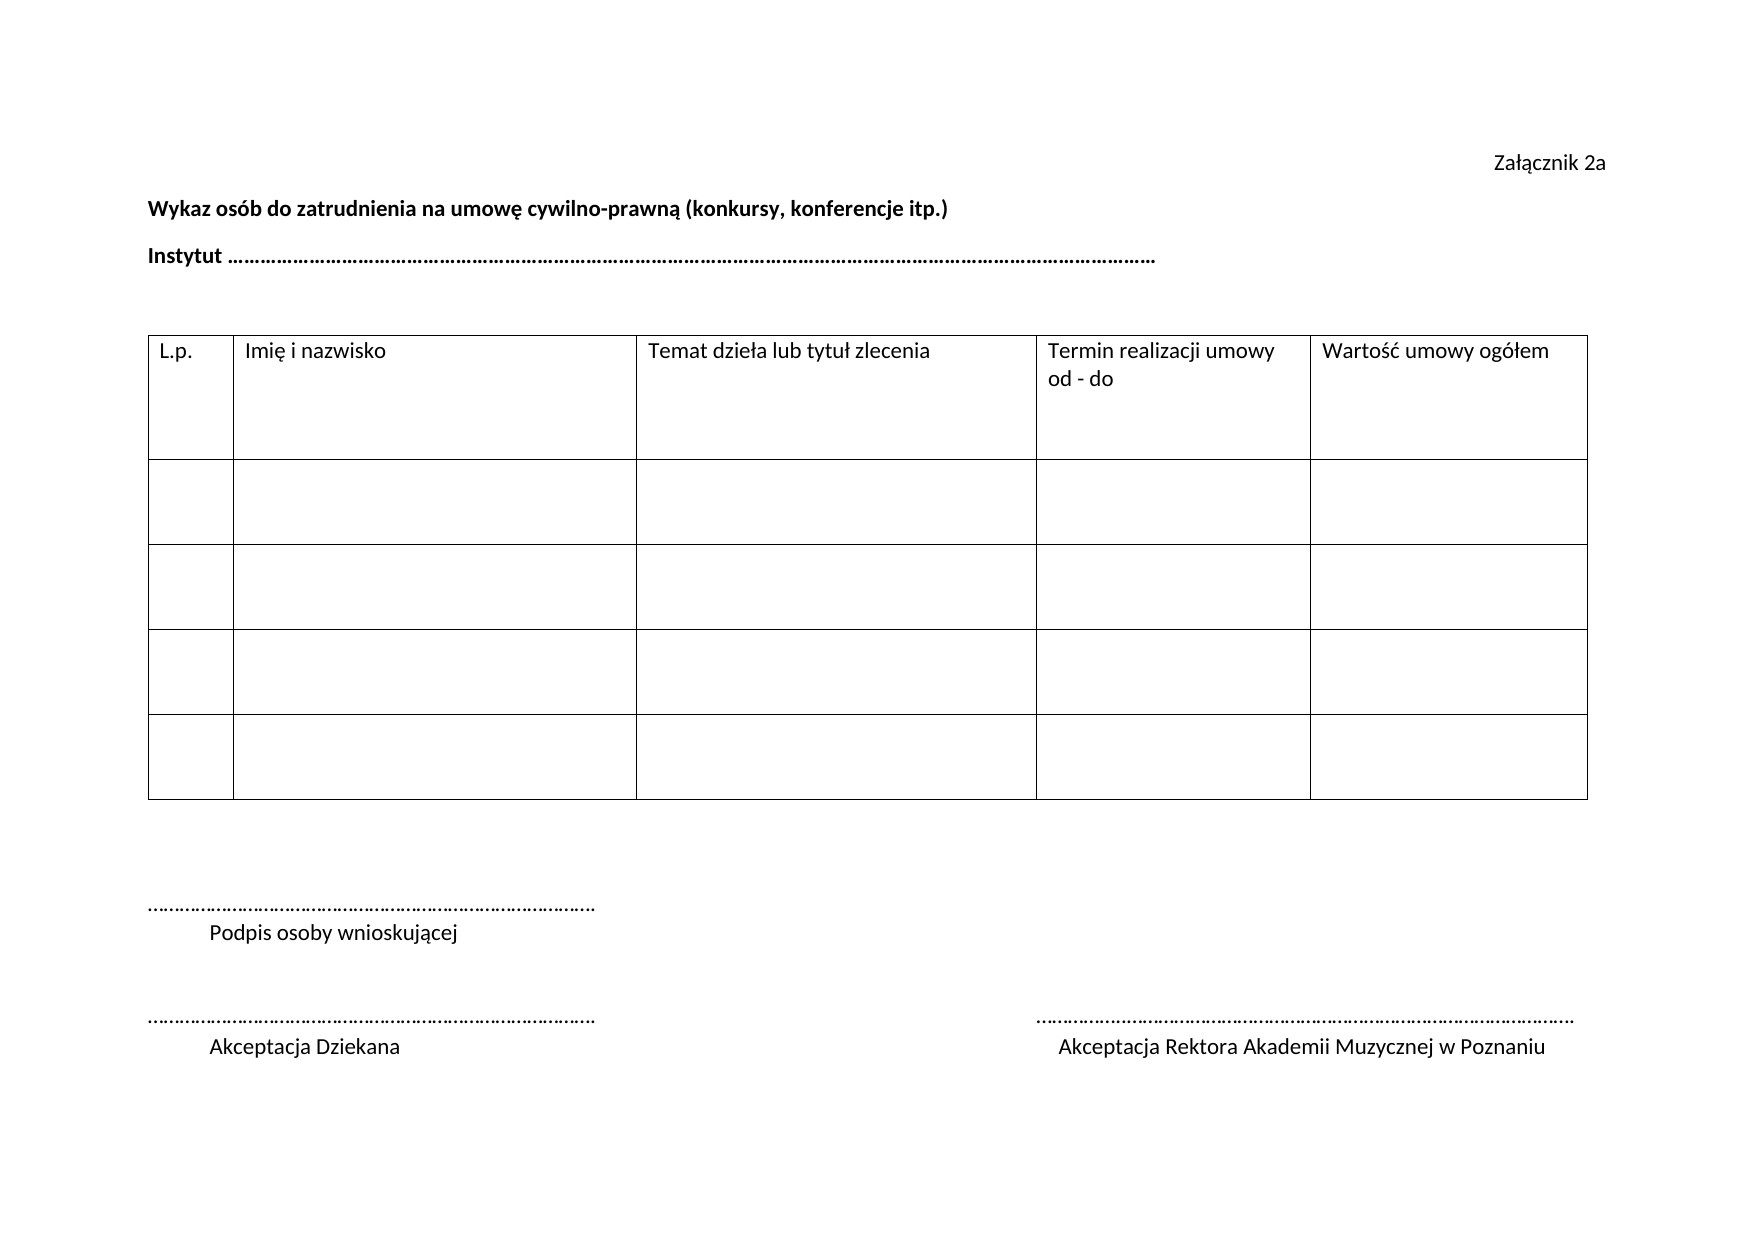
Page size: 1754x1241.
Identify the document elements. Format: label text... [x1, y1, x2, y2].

text Podpis osoby wnioskującej [148, 918, 1606, 946]
table_cell [1037, 715, 1310, 799]
table_cell [1311, 715, 1587, 799]
text Wykaz osób do zatrudnienia na umowę cywilno-prawną (konkursy, konferencje itp.) [148, 194, 1606, 222]
text …………………………………………………………………………. ……………..…………………………………………………………………………. [148, 1002, 1606, 1030]
table_header Termin realizacji umowy od - do [1037, 336, 1310, 459]
text Załącznik 2a [148, 148, 1606, 176]
table_cell [234, 545, 636, 629]
table_cell [149, 630, 233, 714]
table_cell [1037, 630, 1310, 714]
table_cell [637, 545, 1036, 629]
table_header Imię i nazwisko [234, 336, 636, 459]
table_header L.p. [149, 336, 233, 459]
table_cell [637, 460, 1036, 544]
table_header Temat dzieła lub tytuł zlecenia [637, 336, 1036, 459]
table_header Wartość umowy ogółem [1311, 336, 1587, 459]
text Instytut ……………………………………………………………………………………………………………………………………………………… [148, 241, 1606, 269]
table_cell [637, 630, 1036, 714]
table_cell [234, 715, 636, 799]
table_cell [149, 545, 233, 629]
table_cell [149, 460, 233, 544]
table_cell [1311, 460, 1587, 544]
table_cell [637, 715, 1036, 799]
table_cell [1037, 545, 1310, 629]
table_cell [1311, 630, 1587, 714]
table_cell [1037, 460, 1310, 544]
text Akceptacja Dziekana Akceptacja Rektora Akademii Muzycznej w Poznaniu [148, 1032, 1606, 1060]
table_cell [234, 460, 636, 544]
text …………………………………………………………………………. [148, 889, 1606, 918]
table_cell [1311, 545, 1587, 629]
table_cell [149, 715, 233, 799]
table_cell [234, 630, 636, 714]
